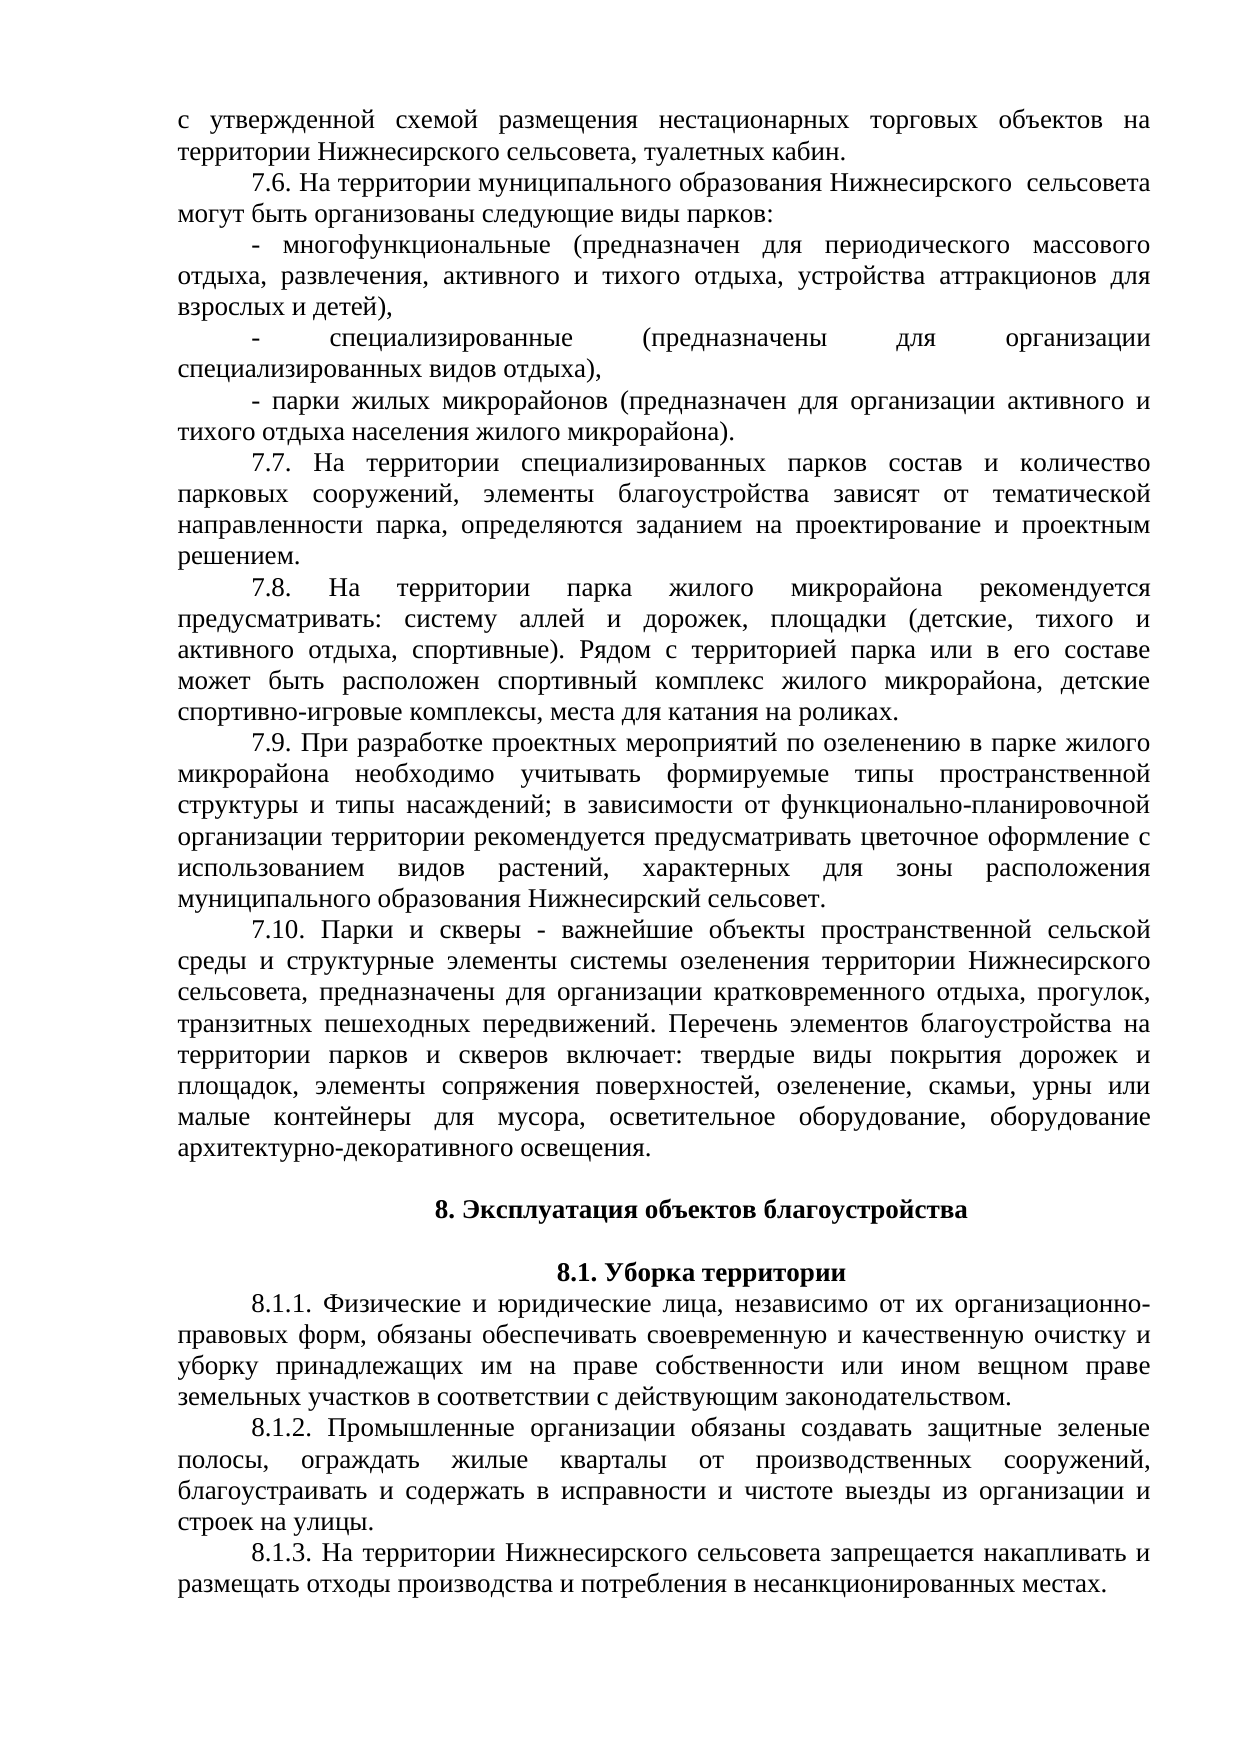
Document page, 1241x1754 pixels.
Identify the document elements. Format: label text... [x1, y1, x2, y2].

text - многофункциональные (предназначен для периодического массового отдыха, развлечения, активного и тихого отдыха, устройства аттракционов для взрослых и детей), [177, 228, 1152, 321]
text 8.1. Уборка территории [177, 1256, 1152, 1287]
text 7.8. На территории парка жилого микрорайона рекомендуется предусматривать: систему аллей и дорожек, площадки (детские, тихого и активного отдыха, спортивные). Рядом с территорией парка или в его составе может быть расположен спортивный комплекс жилого микрорайона, детские спортивно-игровые комплексы, места для катания на роликах. [177, 571, 1152, 726]
text 8.1.2. Промышленные организации обязаны создавать защитные зеленые полосы, ограждать жилые кварталы от производственных сооружений, благоустраивать и содержать в исправности и чистоте выезды из организации и строек на улицы. [177, 1412, 1152, 1536]
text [177, 103, 1152, 166]
text 8.1.3. На территории Нижнесирского сельсовета запрещается накапливать и размещать отходы производства и потребления в несанкционированных местах. [177, 1536, 1152, 1598]
text 8. Эксплуатация объектов благоустройства [177, 1193, 1152, 1225]
text 7.10. Парки и скверы - важнейшие объекты пространственной сельской среды и структурные элементы системы озеленения территории Нижнесирского сельсовета, предназначены для организации кратковременного отдыха, прогулок, транзитных пешеходных передвижений. Перечень элементов благоустройства на территории парков и скверов включает: твердые виды покрытия дорожек и площадок, элементы сопряжения поверхностей, озеленение, скамьи, урны или малые контейнеры для мусора, осветительное оборудование, оборудование архитектурно-декоративного освещения. [177, 913, 1152, 1162]
text 7.9. При разработке проектных мероприятий по озеленению в парке жилого микрорайона необходимо учитывать формируемые типы пространственной структуры и типы насаждений; в зависимости от функционально-планировочной организации территории рекомендуется предусматривать цветочное оформление с использованием видов растений, характерных для зоны расположения муниципального образования Нижнесирский сельсовет. [177, 726, 1152, 913]
text - специализированные (предназначены для организации специализированных видов отдыха), [177, 321, 1152, 384]
text - парки жилых микрорайонов (предназначен для организации активного и тихого отдыха населения жилого микрорайона). [177, 384, 1152, 446]
text 8.1.1. Физические и юридические лица, независимо от их организационно-правовых форм, обязаны обеспечивать своевременную и качественную очистку и уборку принадлежащих им на праве собственности или ином вещном праве земельных участков в соответствии с действующим законодательством. [177, 1287, 1152, 1412]
text 7.7. На территории специализированных парков состав и количество парковых сооружений, элементы благоустройства зависят от тематической направленности парка, определяются заданием на проектирование и проектным решением. [177, 446, 1152, 571]
text 7.6. На территории муниципального образования Нижнесирского сельсовета могут быть организованы следующие виды парков: [177, 166, 1152, 228]
